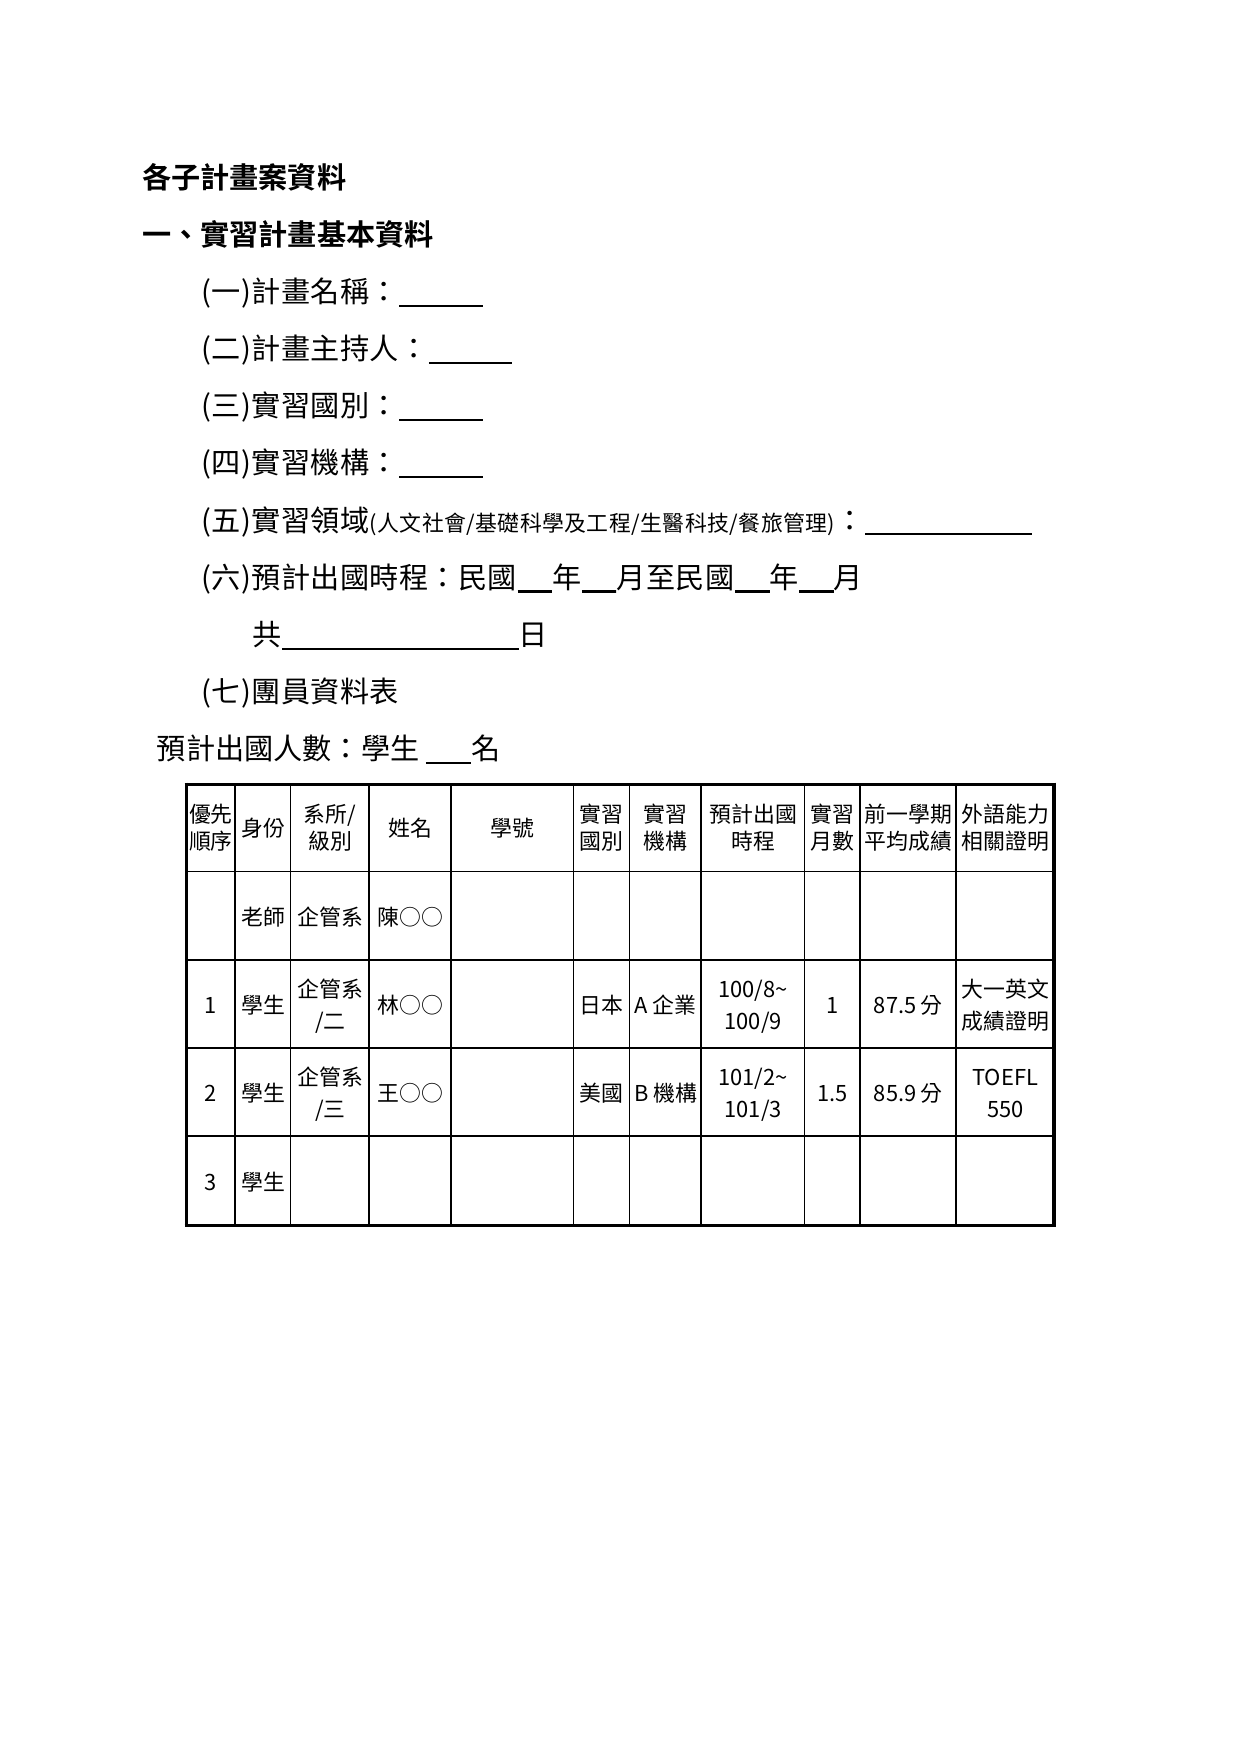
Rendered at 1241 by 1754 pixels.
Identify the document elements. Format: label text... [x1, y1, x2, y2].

table_cell 企管系 /二 [291, 961, 368, 1047]
text (一)計畫名稱： [142, 269, 1098, 311]
table_header 預計出國 時程 [702, 786, 804, 871]
table_cell 企管系 /三 [291, 1049, 368, 1135]
table_cell [452, 1137, 573, 1224]
table_cell [370, 1137, 450, 1224]
table_header 實習 月數 [805, 786, 859, 871]
table_cell 學生 [236, 961, 290, 1047]
text (六)預計出國時程：民國 年 月至民國 年 月 [142, 554, 1098, 596]
table_cell 87.5分 [861, 961, 955, 1047]
text (四)實習機構： [142, 440, 1098, 482]
table_cell 學生 [236, 1137, 290, 1224]
table_header 系所/ 級別 [291, 786, 368, 871]
table_cell [452, 961, 573, 1047]
table_cell 日本 [574, 961, 629, 1047]
table_cell 1 [188, 961, 234, 1047]
table_cell 陳○○ [370, 872, 450, 959]
table_cell [861, 1137, 955, 1224]
table_cell [957, 1137, 1052, 1224]
table_cell 1 [805, 961, 859, 1047]
table_header 優先 順序 [188, 786, 234, 871]
table_cell 2 [188, 1049, 234, 1135]
table_cell [574, 872, 629, 959]
table_cell 美國 [574, 1049, 629, 1135]
table_cell [291, 1137, 368, 1224]
table_cell [805, 872, 859, 959]
table_cell TOEFL 550 [957, 1049, 1052, 1135]
table_cell 100/8~ 100/9 [702, 961, 804, 1047]
text (五)實習領域(人文社會/基礎科學及工程/生醫科技/餐旅管理)： [142, 497, 1098, 539]
table_cell [452, 1049, 573, 1135]
text 一、實習計畫基本資料 [142, 212, 1098, 254]
text (三)實習國別： [142, 383, 1098, 425]
table_header 前一學期 平均成績 [861, 786, 955, 871]
table_cell 101/2~ 101/3 [702, 1049, 804, 1135]
table_cell 1.5 [805, 1049, 859, 1135]
table_cell [861, 872, 955, 959]
table_cell [957, 872, 1052, 959]
table_cell 3 [188, 1137, 234, 1224]
table_cell B機構 [630, 1049, 700, 1135]
text (七)團員資料表 [142, 668, 1098, 711]
table_cell 大一英文 成績證明 [957, 961, 1052, 1047]
table_cell [630, 1137, 700, 1224]
text 共 日 [127, 611, 1098, 653]
text 預計出國人數：學生 名 [157, 725, 1098, 768]
table_cell [702, 872, 804, 959]
table_cell 老師 [236, 872, 290, 959]
table_cell [630, 872, 700, 959]
table_cell 85.9分 [861, 1049, 955, 1135]
table_cell [188, 872, 234, 959]
table_header 實習 國別 [574, 786, 629, 871]
table_cell [805, 1137, 859, 1224]
table_cell A企業 [630, 961, 700, 1047]
text (二)計畫主持人： [142, 326, 1098, 368]
table_cell [452, 872, 573, 959]
table_header 姓名 [370, 786, 450, 871]
table_header 學號 [452, 786, 573, 871]
table_cell 林○○ [370, 961, 450, 1047]
table_cell [702, 1137, 804, 1224]
table_cell [574, 1137, 629, 1224]
table_header 實習 機構 [630, 786, 700, 871]
table_cell 學生 [236, 1049, 290, 1135]
table_header 外語能力 相關證明 [957, 786, 1052, 871]
table_cell 王○○ [370, 1049, 450, 1135]
text 各子計畫案資料 [142, 154, 1098, 197]
table_header 身份 [236, 786, 290, 871]
table_cell 企管系 [291, 872, 368, 959]
